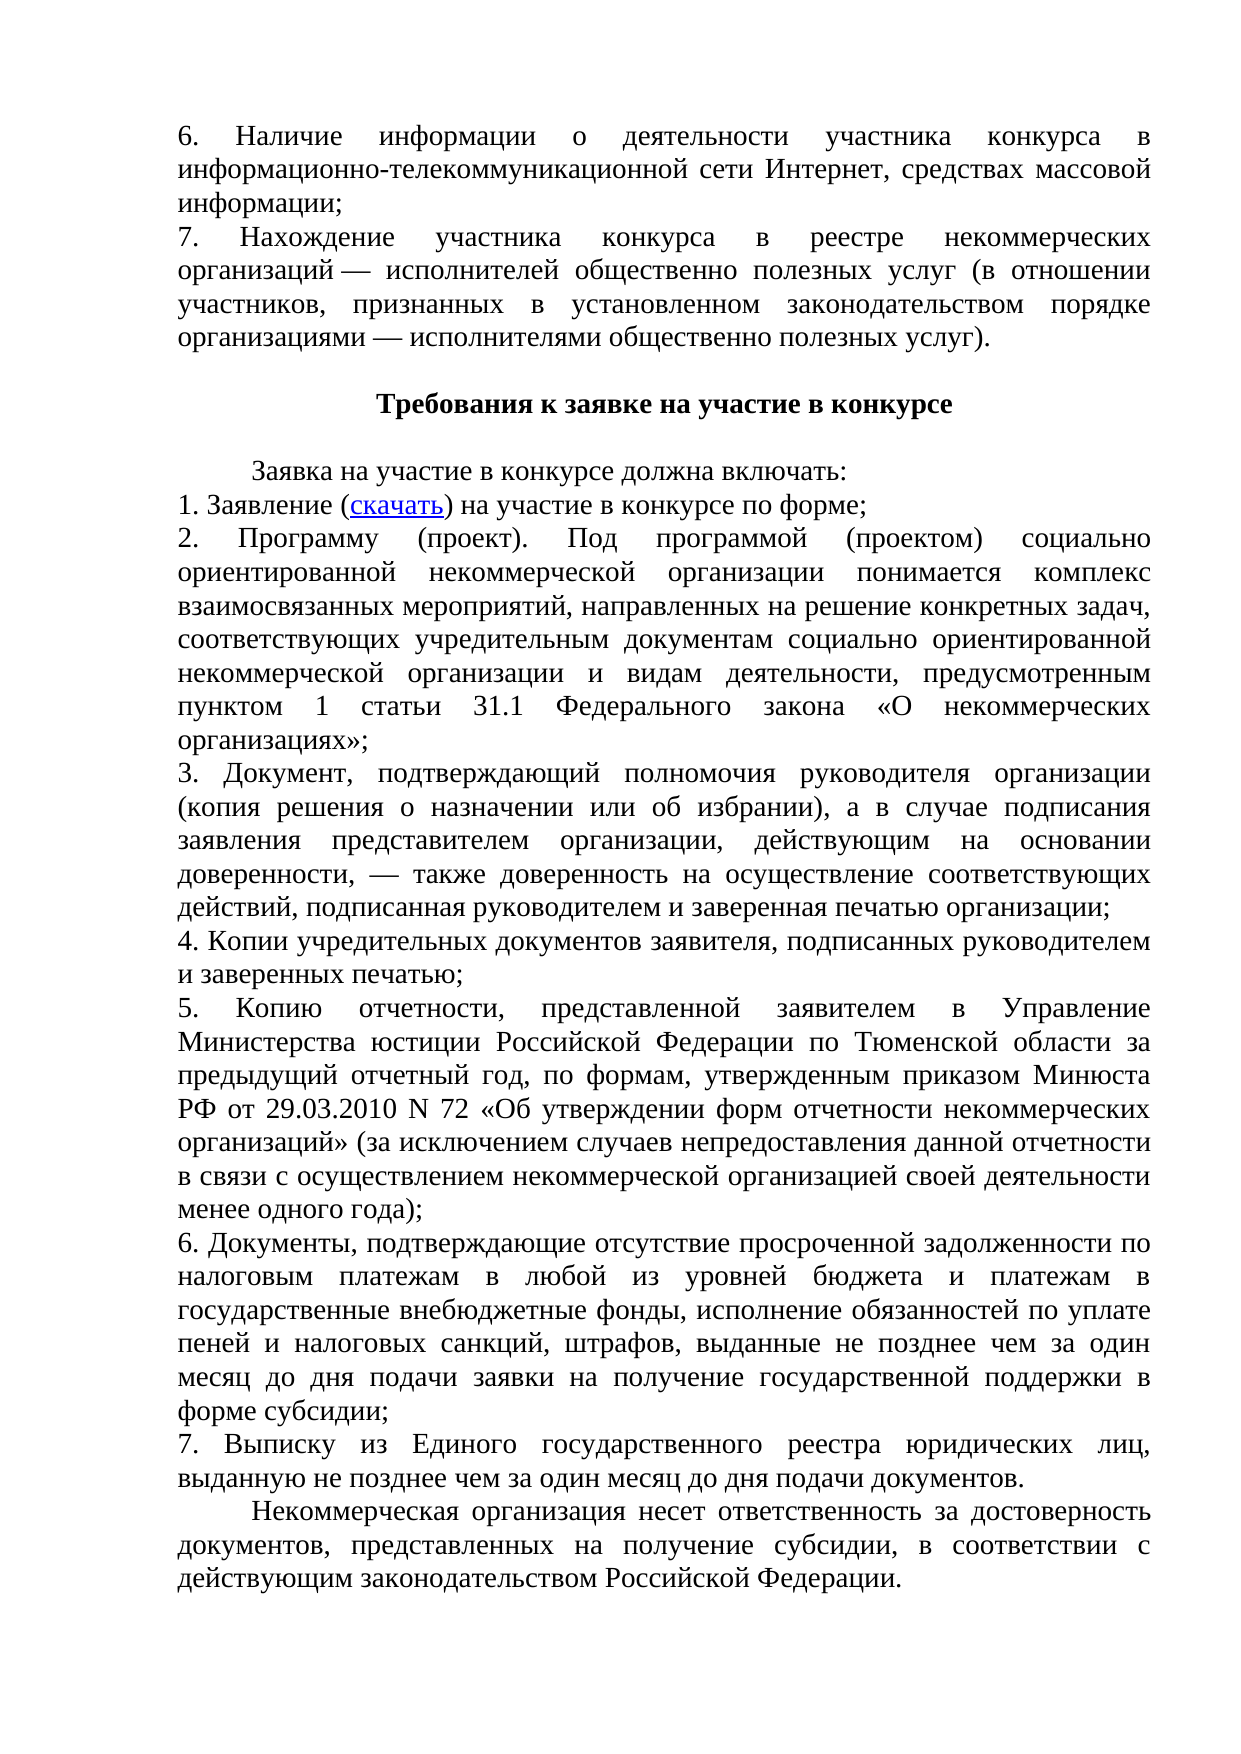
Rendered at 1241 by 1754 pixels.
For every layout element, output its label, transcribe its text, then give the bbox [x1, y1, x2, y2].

text 2. Программу (проект). Под программой (проектом) социально ориентированной некоммерческой организации понимается комплекс взаимосвязанных мероприятий, направленных на решение конкретных задач, соответствующих учредительным документам социально ориентированной некоммерческой организации и видам деятельности, предусмотренным пунктом 1 статьи 31.1 Федерального закона «О некоммерческих организациях»; [177, 521, 1152, 755]
text 7. Нахождение участника конкурса в реестре некоммерческих организаций — исполнителей общественно полезных услуг (в отношении участников, признанных в установленном законодательством порядке организациями — исполнителями общественно полезных услуг). [177, 219, 1152, 353]
text 3. Документ, подтверждающий полномочия руководителя организации (копия решения о назначении или об избрании), а в случае подписания заявления представителем организации, действующим на основании доверенности, — также доверенность на осуществление соответствующих действий, подписанная руководителем и заверенная печатью организации; [177, 755, 1152, 923]
text Требования к заявке на участие в конкурсе [177, 386, 1152, 420]
text 7. Выписку из Единого государственного реестра юридических лиц, выданную не позднее чем за один месяц до дня подачи документов. [177, 1426, 1152, 1493]
text 6. Наличие информации о деятельности участника конкурса в информационно-телекоммуникационной сети Интернет, средствах массовой информации; [177, 118, 1152, 219]
text 4. Копии учредительных документов заявителя, подписанных руководителем и заверенных печатью; [177, 923, 1152, 990]
text 5. Копию отчетности, представленной заявителем в Управление Министерства юстиции Российской Федерации по Тюменской области за предыдущий отчетный год, по формам, утвержденным приказом Минюста РФ от 29.03.2010 N 72 «Об утверждении форм отчетности некоммерческих организаций» (за исключением случаев непредоставления данной отчетности в связи с осуществлением некоммерческой организацией своей деятельности менее одного года); [177, 990, 1152, 1225]
text 6. Документы, подтверждающие отсутствие просроченной задолженности по налоговым платежам в любой из уровней бюджета и платежам в государственные внебюджетные фонды, исполнение обязанностей по уплате пеней и налоговых санкций, штрафов, выданные не позднее чем за один месяц до дня подачи заявки на получение государственной поддержки в форме субсидии; [177, 1225, 1152, 1426]
text 1. Заявление (скачать) на участие в конкурсе по форме; [177, 487, 1152, 521]
text Некоммерческая организация несет ответственность за достоверность документов, представленных на получение субсидии, в соответствии с действующим законодательством Российской Федерации. [177, 1493, 1152, 1594]
text Заявка на участие в конкурсе должна включать: [177, 453, 1152, 487]
